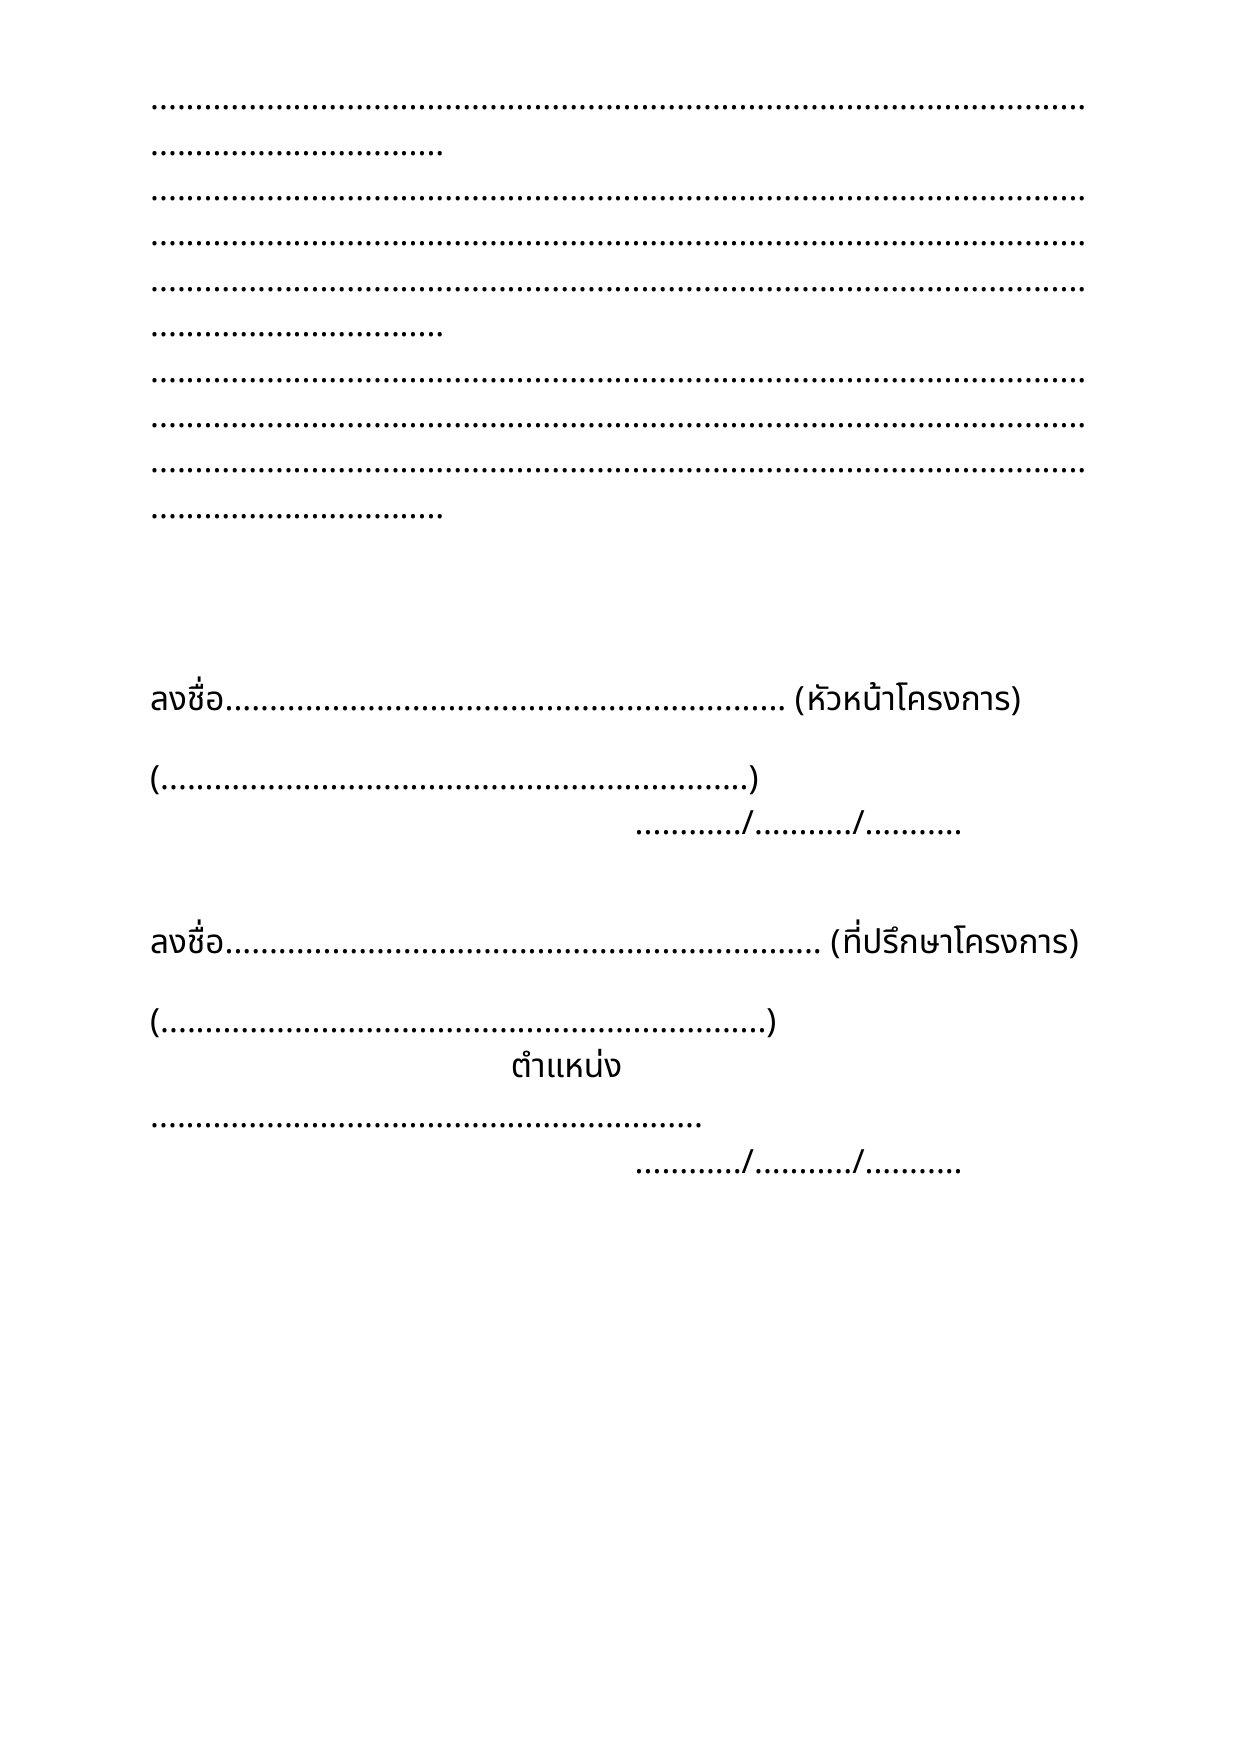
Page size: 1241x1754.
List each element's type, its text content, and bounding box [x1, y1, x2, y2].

text (....................................................................) [150, 968, 1090, 1042]
text ตำแหน่ง .............................................................. [150, 1042, 1090, 1138]
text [150, 74, 1090, 165]
text ............/.........../........... [150, 1138, 1090, 1183]
text ............/.........../........... [150, 799, 1090, 844]
text (..................................................................) [150, 726, 1090, 799]
text ลงชื่อ................................................................... (ที่ปรึกษาโครงการ) [150, 890, 1090, 968]
text ลงชื่อ............................................................... (หัวหน้าโครงการ) [150, 647, 1090, 726]
